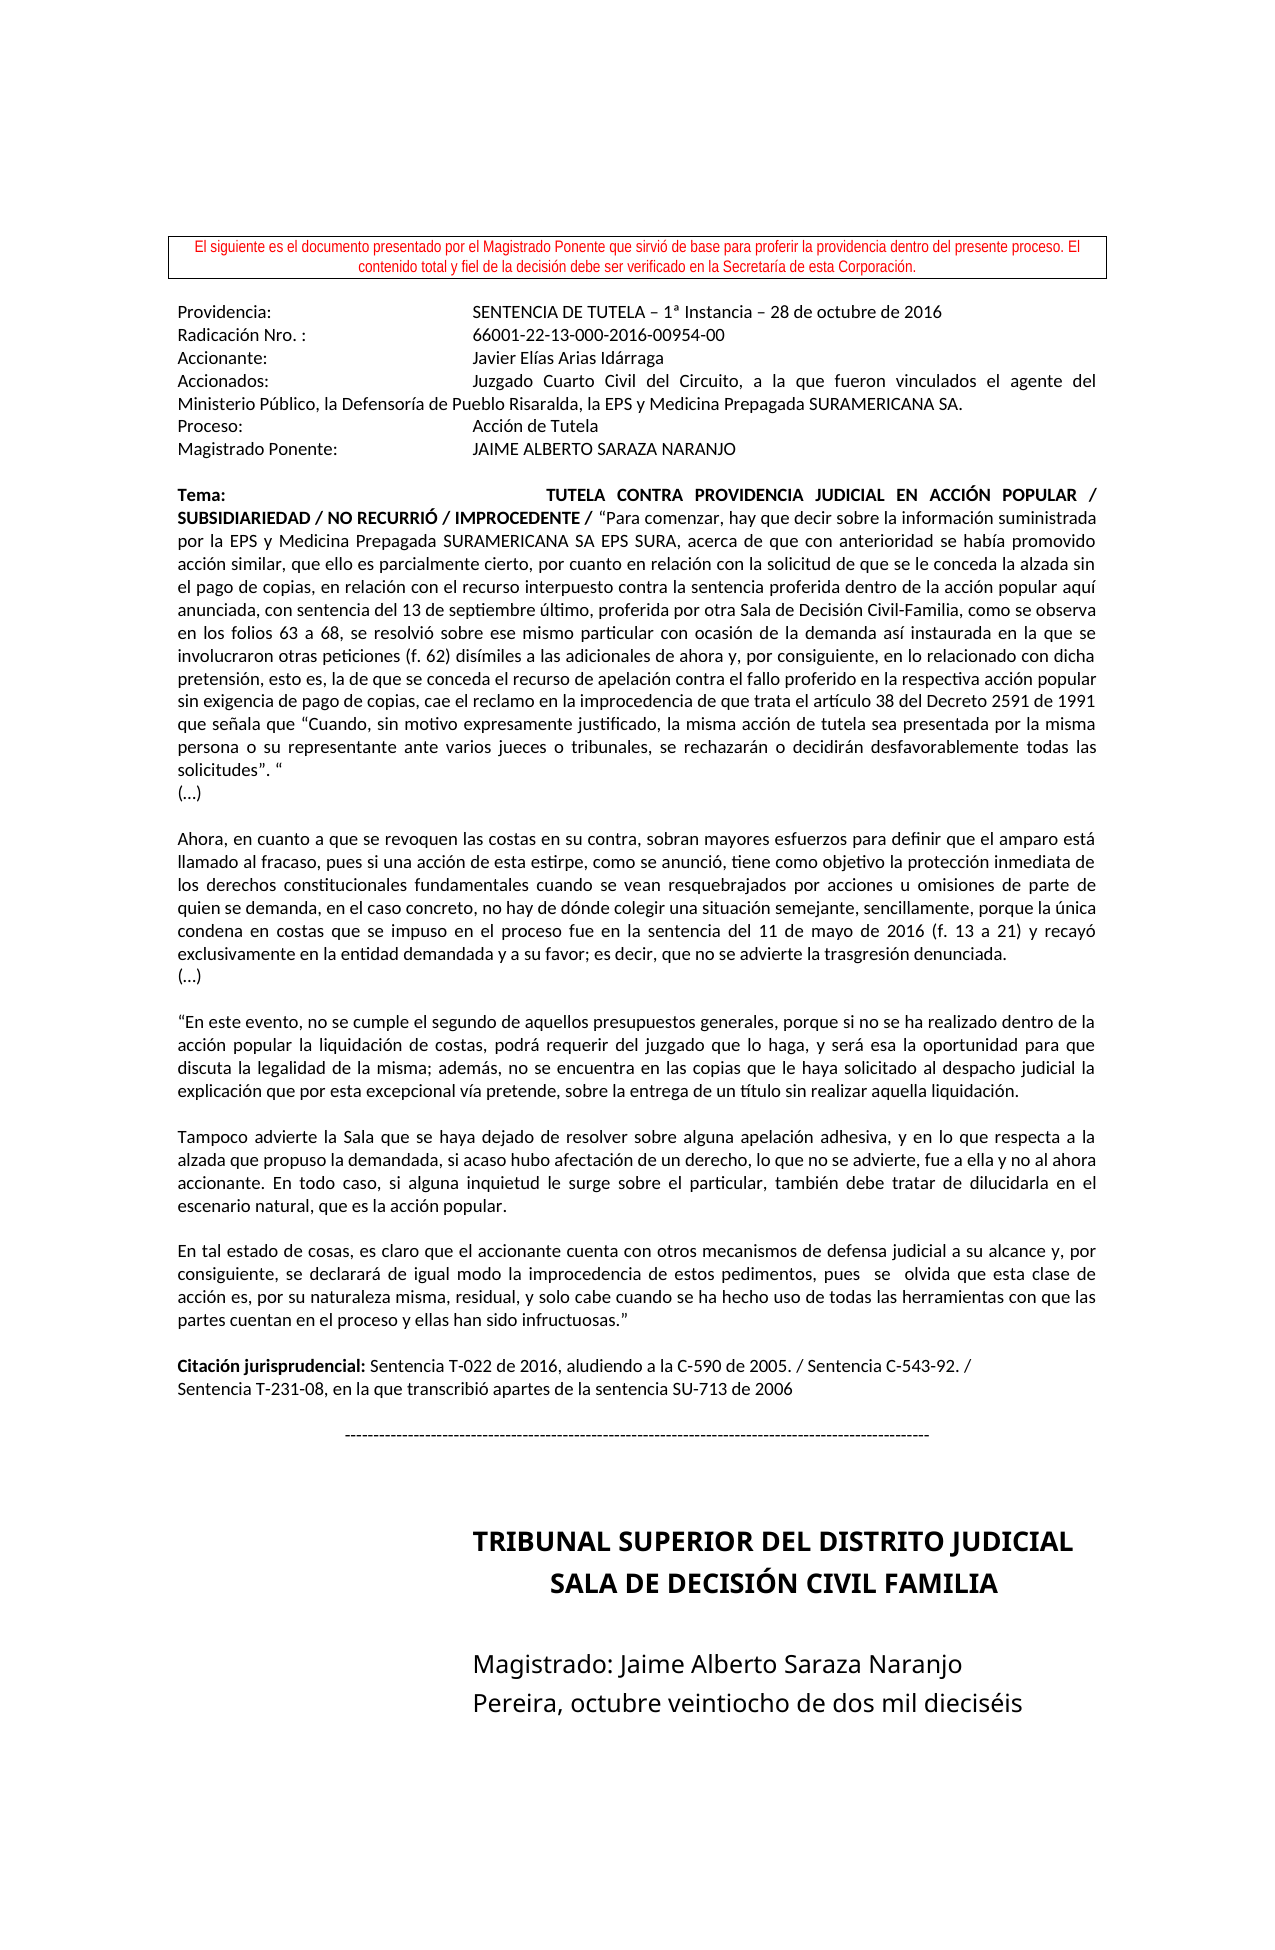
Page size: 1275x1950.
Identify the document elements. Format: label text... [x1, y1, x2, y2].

text Proceso: Acción de Tutela [177, 414, 1098, 437]
text El siguiente es el documento presentado por el Magistrado Ponente que sirvió de base para proferir la providencia dentro del presente proceso. El contenido total y fiel de la decisión debe ser verificado en la Secretaría de esta Corporación. [169, 237, 1106, 278]
text SALA DE DECISIÓN CIVIL FAMILIA [177, 1565, 1098, 1602]
text Providencia: SENTENCIA DE TUTELA – 1ª Instancia – 28 de octubre de 2016 [177, 300, 1098, 323]
text Ahora, en cuanto a que se revoquen las costas en su contra, sobran mayores esfuerzos para definir que el amparo está llamado al fracaso, pues si una acción de esta estirpe, como se anunció, tiene como objetivo la protección inmediata de los derechos constitucionales fundamentales cuando se vean resquebrajados por acciones u omisiones de parte de quien se demanda, en el caso concreto, no hay de dónde colegir una situación semejante, sencillamente, porque la única condena en costas que se impuso en el proceso fue en la sentencia del 11 de mayo de 2016 (f. 13 a 21) y recayó exclusivamente en la entidad demandada y a su favor; es decir, que no se advierte la trasgresión denunciada. [177, 827, 1098, 964]
text Accionante: Javier Elías Arias Idárraga [177, 346, 1098, 369]
text TRIBUNAL SUPERIOR DEL DISTRITO JUDICIAL [177, 1522, 1098, 1559]
text Pereira, octubre veintiocho de dos mil dieciséis [177, 1685, 1098, 1719]
text En tal estado de cosas, es claro que el accionante cuenta con otros mecanismos de defensa judicial a su alcance y, por consiguiente, se declarará de igual modo la improcedencia de estos pedimentos, pues se olvida que esta clase de acción es, por su naturaleza misma, residual, y solo cabe cuando se ha hecho uso de todas las herramientas con que las partes cuentan en el proceso y ellas han sido infructuosas.” [177, 1239, 1098, 1331]
text Magistrado: Jaime Alberto Saraza Naranjo [177, 1646, 1098, 1680]
text (…) [177, 964, 1098, 987]
text “En este evento, no se cumple el segundo de aquellos presupuestos generales, porque si no se ha realizado dentro de la acción popular la liquidación de costas, podrá requerir del juzgado que lo haga, y será esa la oportunidad para que discuta la legalidad de la misma; además, no se encuentra en las copias que le haya solicitado al despacho judicial la explicación que por esta excepcional vía pretende, sobre la entrega de un título sin realizar aquella liquidación. [177, 1010, 1098, 1102]
text Radicación Nro. : 66001-22-13-000-2016-00954-00 [177, 323, 1098, 346]
text Accionados: Juzgado Cuarto Civil del Circuito, a la que fueron vinculados el agente del Ministerio Público, la Defensoría de Pueblo Risaralda, la EPS y Medicina Prepagada SURAMERICANA SA. [177, 369, 1098, 414]
text Tema: TUTELA CONTRA PROVIDENCIA JUDICIAL EN ACCIÓN POPULAR / SUBSIDIARIEDAD / NO RECURRIÓ / IMPROCEDENTE / “Para comenzar, hay que decir sobre la información suministrada por la EPS y Medicina Prepagada SURAMERICANA SA EPS SURA, acerca de que con anterioridad se había promovido acción similar, que ello es parcialmente cierto, por cuanto en relación con la solicitud de que se le conceda la alzada sin el pago de copias, en relación con el recurso interpuesto contra la sentencia proferida dentro de la acción popular aquí anunciada, con sentencia del 13 de septiembre último, proferida por otra Sala de Decisión Civil-Familia, como se observa en los folios 63 a 68, se resolvió sobre ese mismo particular con ocasión de la demanda así instaurada en la que se involucraron otras peticiones (f. 62) disímiles a las adicionales de ahora y, por consiguiente, en lo relacionado con dicha pretensión, esto es, la de que se conceda el recurso de apelación contra el fallo proferido en la respectiva acción popular sin exigencia de pago de copias, cae el reclamo en la improcedencia de que trata el artículo 38 del Decreto 2591 de 1991 que señala que “Cuando, sin motivo expresamente justificado, la misma acción de tutela sea presentada por la misma persona o su representante ante varios jueces o tribunales, se rechazarán o decidirán desfavorablemente todas las solicitudes”. “ [177, 483, 1098, 781]
text Magistrado Ponente: JAIME ALBERTO SARAZA NARANJO [177, 437, 1098, 460]
text ------------------------------------------------------------------------------------------------------ [177, 1423, 1098, 1446]
text Sentencia T-231-08, en la que transcribió apartes de la sentencia SU-713 de 2006 [177, 1377, 1098, 1400]
text Citación jurisprudencial: Sentencia T-022 de 2016, aludiendo a la C-590 de 2005. / Sentencia C-543-92. / [177, 1354, 1098, 1377]
text (…) [177, 781, 1098, 804]
text Tampoco advierte la Sala que se haya dejado de resolver sobre alguna apelación adhesiva, y en lo que respecta a la alzada que propuso la demandada, si acaso hubo afectación de un derecho, lo que no se advierte, fue a ella y no al ahora accionante. En todo caso, si alguna inquietud le surge sobre el particular, también debe tratar de dilucidarla en el escenario natural, que es la acción popular. [177, 1125, 1098, 1217]
